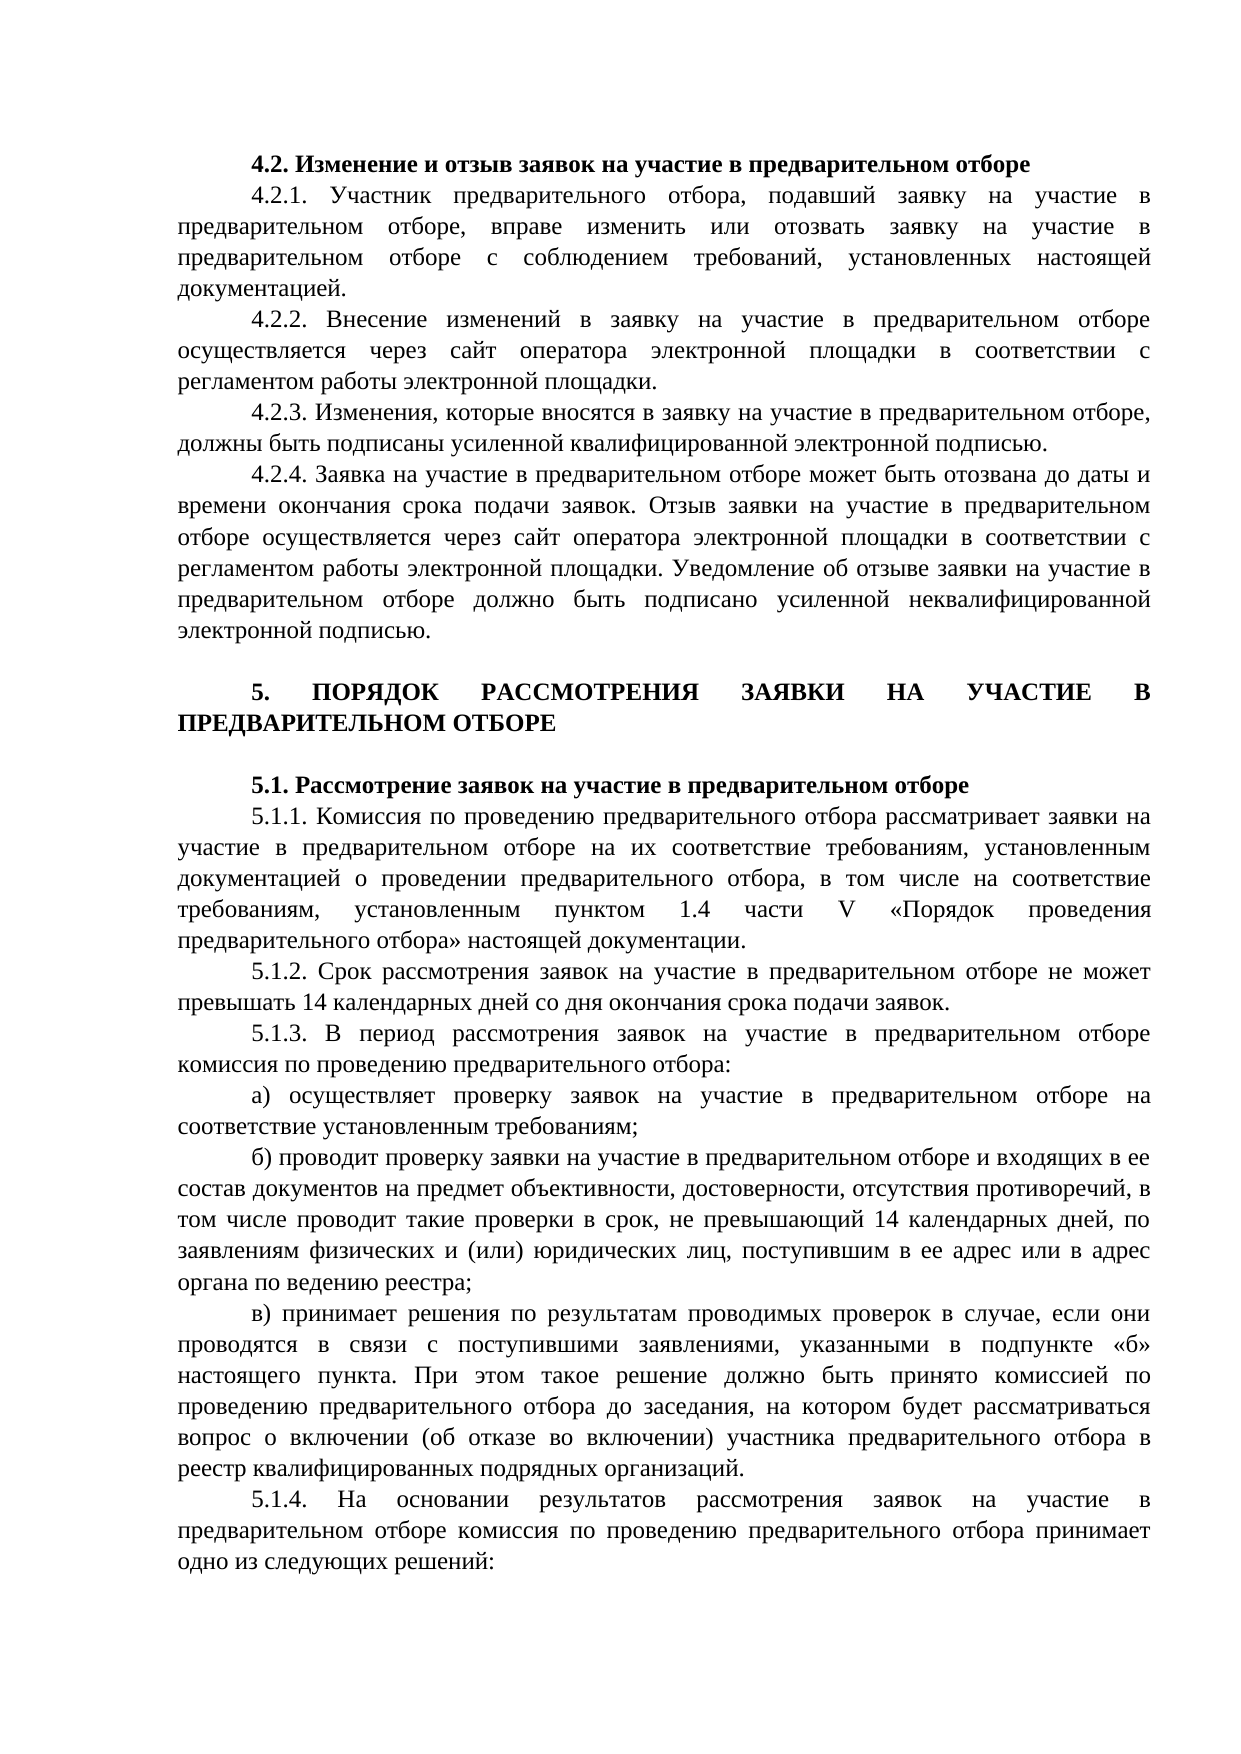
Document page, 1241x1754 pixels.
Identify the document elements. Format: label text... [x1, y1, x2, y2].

list б) проводит проверку заявки на участие в предварительном отборе и входящих в ее состав документов на предмет объективности, достоверности, отсутствия противоречий, в том числе проводит такие проверки в срок, не превышающий 14 календарных дней, по заявлениям физических и (или) юридических лиц, поступившим в ее адрес или в адрес органа по ведению реестра; [177, 1142, 1152, 1295]
list 4.2.4. Заявка на участие в предварительном отборе может быть отозвана до даты и времени окончания срока подачи заявок. Отзыв заявки на участие в предварительном отборе осуществляется через сайт оператора электронной площадки в соответствии с регламентом работы электронной площадки. Уведомление об отзыве заявки на участие в предварительном отборе должно быть подписано усиленной неквалифицированной электронной подписью. [177, 459, 1152, 643]
list в) принимает решения по результатам проводимых проверок в случае, если они проводятся в связи с поступившими заявлениями, указанными в подпункте «б» настоящего пункта. При этом такое решение должно быть принято комиссией по проведению предварительного отбора до заседания, на котором будет рассматриваться вопрос о включении (об отказе во включении) участника предварительного отбора в реестр квалифицированных подрядных организаций. [177, 1298, 1152, 1482]
list 5. ПОРЯДОК РАССМОТРЕНИЯ ЗАЯВКИ НА УЧАСТИЕ В ПРЕДВАРИТЕЛЬНОМ ОТБОРЕ [177, 677, 1152, 737]
list 4.2. Изменение и отзыв заявок на участие в предварительном отборе [177, 149, 1152, 178]
list 5.1.2. Срок рассмотрения заявок на участие в предварительном отборе не может превышать 14 календарных дней со дня окончания срока подачи заявок. [177, 956, 1152, 1016]
list 4.2.3. Изменения, которые вносятся в заявку на участие в предварительном отборе, должны быть подписаны усиленной квалифицированной электронной подписью. [177, 397, 1152, 457]
list а) осуществляет проверку заявок на участие в предварительном отборе на соответствие установленным требованиям; [177, 1080, 1152, 1140]
list 4.2.1. Участник предварительного отбора, подавший заявку на участие в предварительном отборе, вправе изменить или отозвать заявку на участие в предварительном отборе с соблюдением требований, установленных настоящей документацией. [177, 180, 1152, 302]
list 5.1.3. В период рассмотрения заявок на участие в предварительном отборе комиссия по проведению предварительного отбора: [177, 1018, 1152, 1078]
list 5.1.1. Комиссия по проведению предварительного отбора рассматривает заявки на участие в предварительном отборе на их соответствие требованиям, установленным документацией о проведении предварительного отбора, в том числе на соответствие требованиям, установленным пунктом 1.4 части V «Порядок проведения предварительного отбора» настоящей документации. [177, 801, 1152, 954]
list 5.1. Рассмотрение заявок на участие в предварительном отборе [177, 770, 1152, 799]
list 4.2.2. Внесение изменений в заявку на участие в предварительном отборе осуществляется через сайт оператора электронной площадки в соответствии с регламентом работы электронной площадки. [177, 304, 1152, 395]
list 5.1.4. На основании результатов рассмотрения заявок на участие в предварительном отборе комиссия по проведению предварительного отбора принимает одно из следующих решений: [177, 1484, 1152, 1575]
